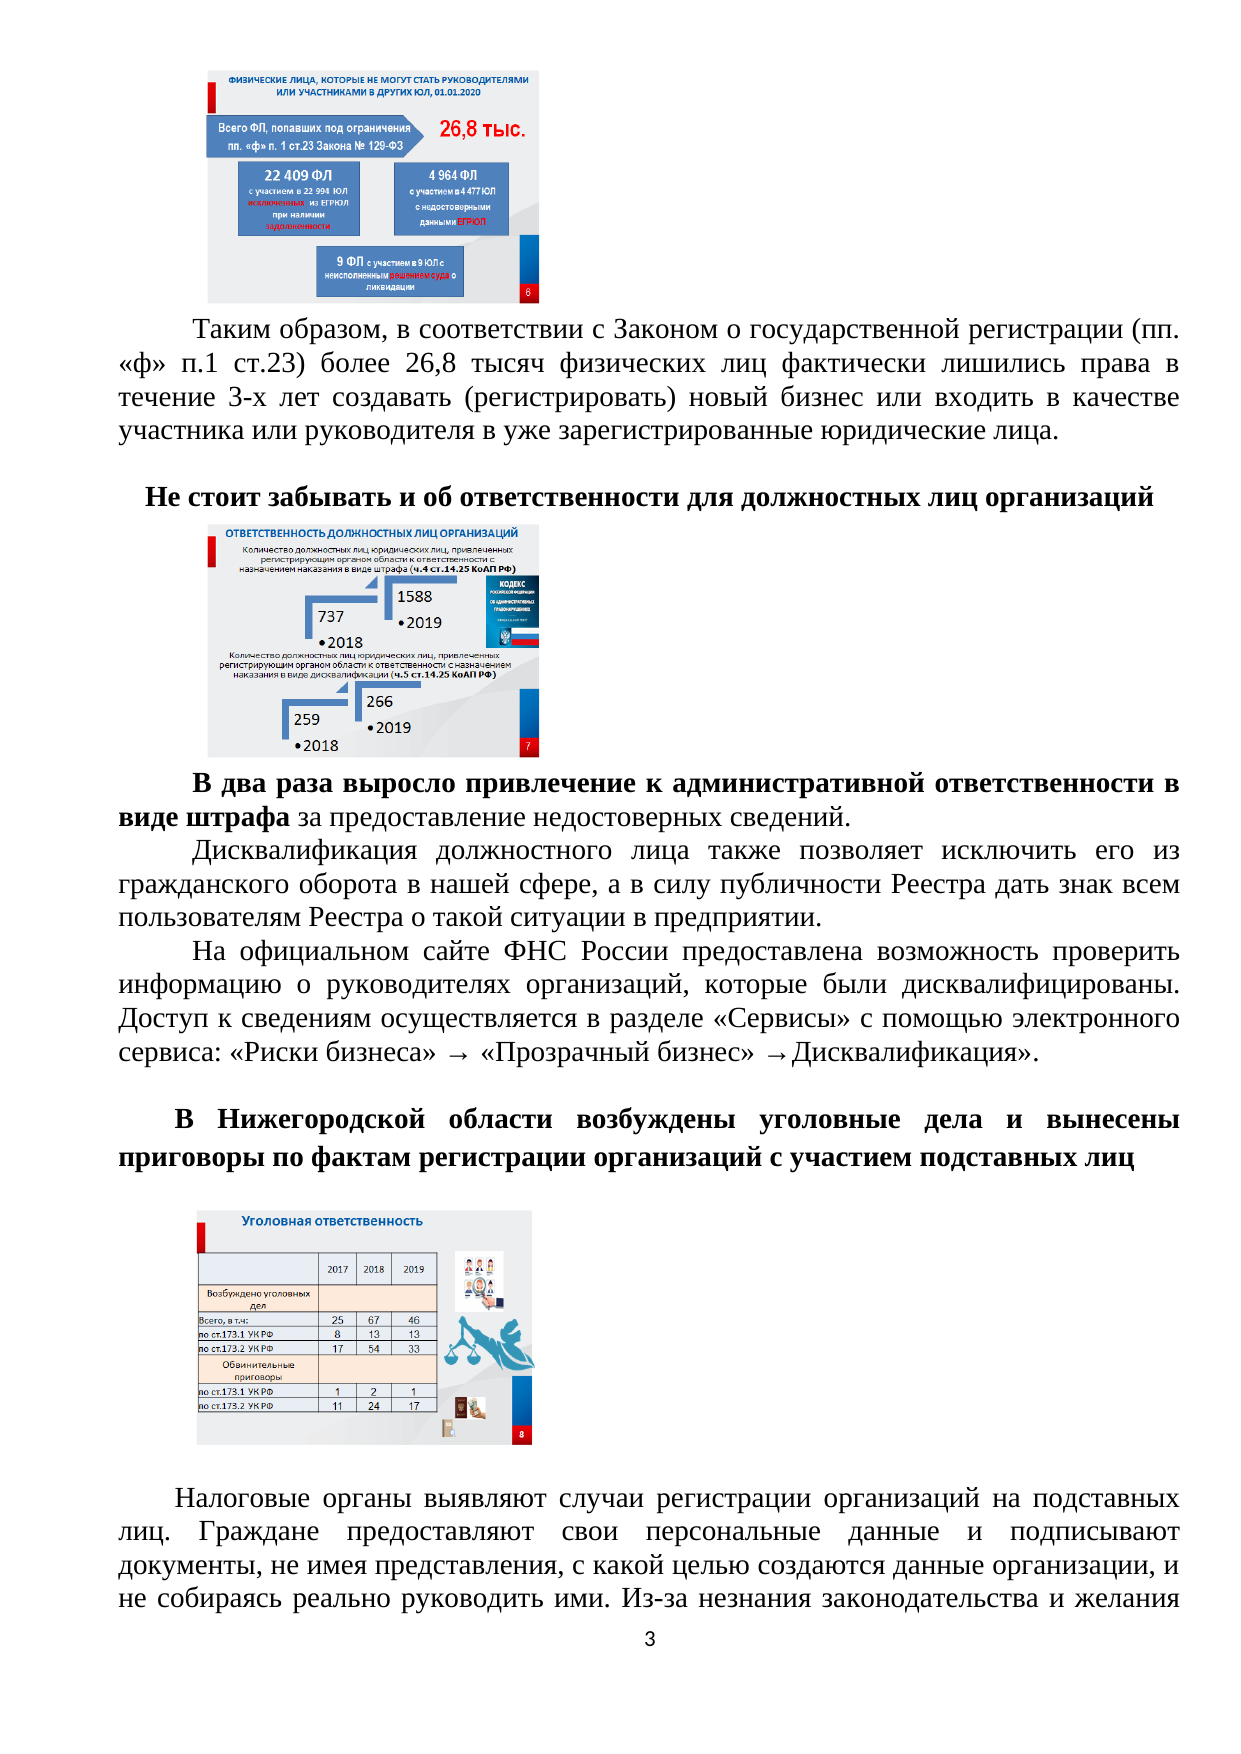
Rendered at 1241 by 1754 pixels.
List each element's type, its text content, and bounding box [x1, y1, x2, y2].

text В два раза выросло привлечение к административной ответственности в виде штрафа за предоставление недостоверных сведений. [118, 765, 1181, 832]
picture [192, 512, 549, 766]
text Дисквалификация должностного лица также позволяет исключить его из гражданского оборота в нашей сфере, а в силу публичности Реестра дать знак всем пользователям Реестра о такой ситуации в предприятии. [118, 832, 1181, 933]
text Таким образом, в соответствии с Законом о государственной регистрации (пп. «ф» п.1 ст.23) более 26,8 тысяч физических лиц фактически лишились права в течение 3-х лет создавать (регистрировать) новый бизнес или входить в качестве участника или руководителя в уже зарегистрированные юридические лица. [118, 312, 1181, 446]
text На официальном сайте ФНС России предоставлена возможность проверить информацию о руководителях организаций, которые были дисквалифицированы. Доступ к сведениям осуществляется в разделе «Сервисы» с помощью электронного сервиса: «Риски бизнеса» → «Прозрачный бизнес» →Дисквалификация». [118, 933, 1181, 1067]
text В Нижегородской области возбуждены уголовные дела и вынесены приговоры по фактам регистрации организаций с участием подставных лиц [118, 1101, 1181, 1173]
picture [181, 1198, 542, 1454]
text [118, 1480, 1181, 1614]
text Не стоит забывать и об ответственности для должностных лиц организаций [118, 479, 1181, 513]
picture [192, 59, 549, 312]
